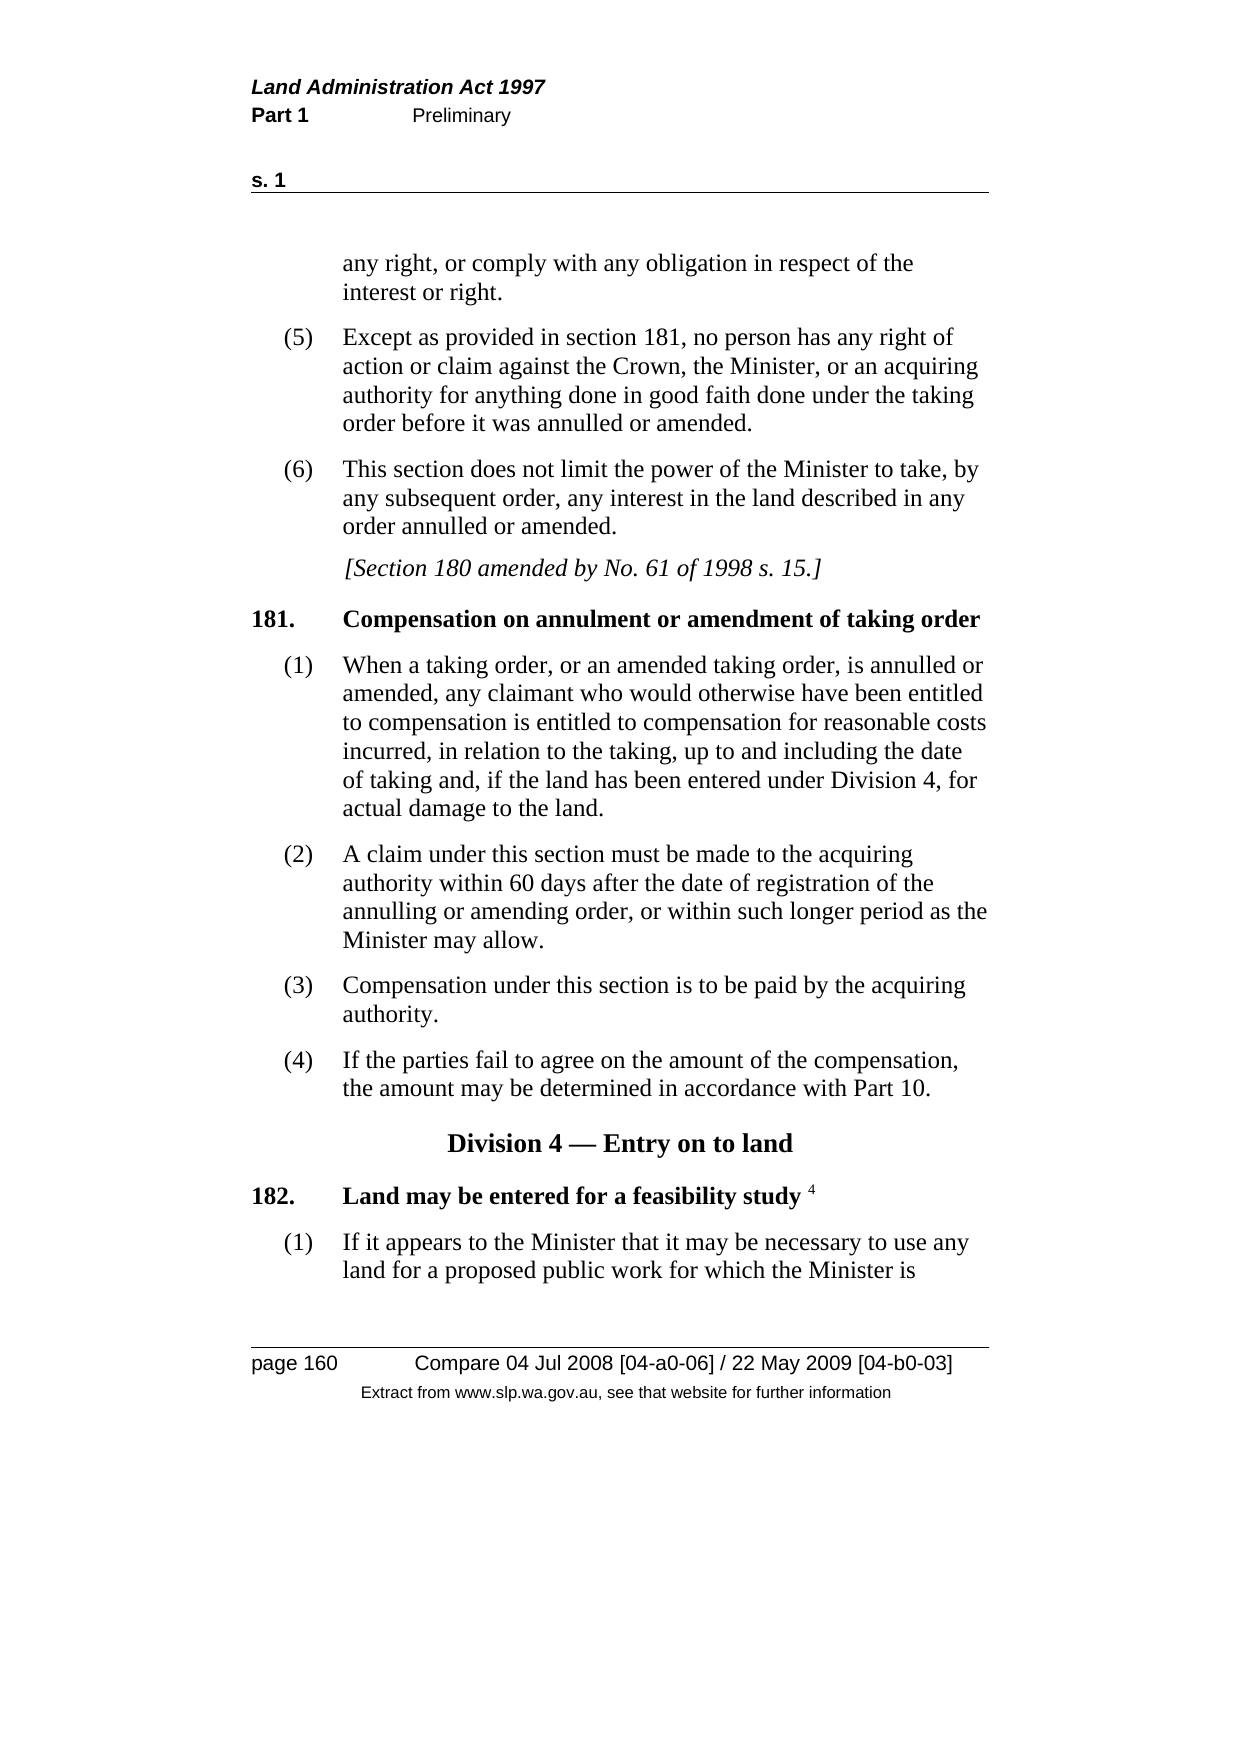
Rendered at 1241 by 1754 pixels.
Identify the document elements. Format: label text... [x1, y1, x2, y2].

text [251, 1227, 989, 1284]
text (6) This section does not limit the power of the Minister to take, by any subsequent order, any interest in the land described in any order annulled or amended. [251, 454, 989, 540]
text (4) If the parties fail to agree on the amount of the compensation, the amount may be determined in accordance with Part 10. [251, 1045, 989, 1102]
text (1) When a taking order, or an amended taking order, is annulled or amended, any claimant who would otherwise have been entitled to compensation is entitled to compensation for reasonable costs incurred, in relation to the taking, up to and including the date of taking and, if the land has been entered under Division 4, for actual damage to the land. [251, 650, 989, 822]
text (2) A claim under this section must be made to the acquiring authority within 60 days after the date of registration of the annulling or amending order, or within such longer period as the Minister may allow. [251, 839, 989, 954]
subtitle 182. Land may be entered for a feasibility study 4 [251, 1181, 989, 1210]
subtitle Division 4 — Entry on to land [251, 1127, 989, 1158]
subtitle 181. Compensation on annulment or amendment of taking order [251, 604, 989, 633]
text (3) Compensation under this section is to be paid by the acquiring authority. [251, 971, 989, 1028]
text (5) Except as provided in section 181, no person has any right of action or claim against the Crown, the Minister, or an acquiring authority for anything done in good faith done under the taking order before it was annulled or amended. [251, 322, 989, 437]
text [251, 248, 989, 306]
text [Section 180 amended by No. 61 of 1998 s. 15.] [251, 553, 989, 581]
